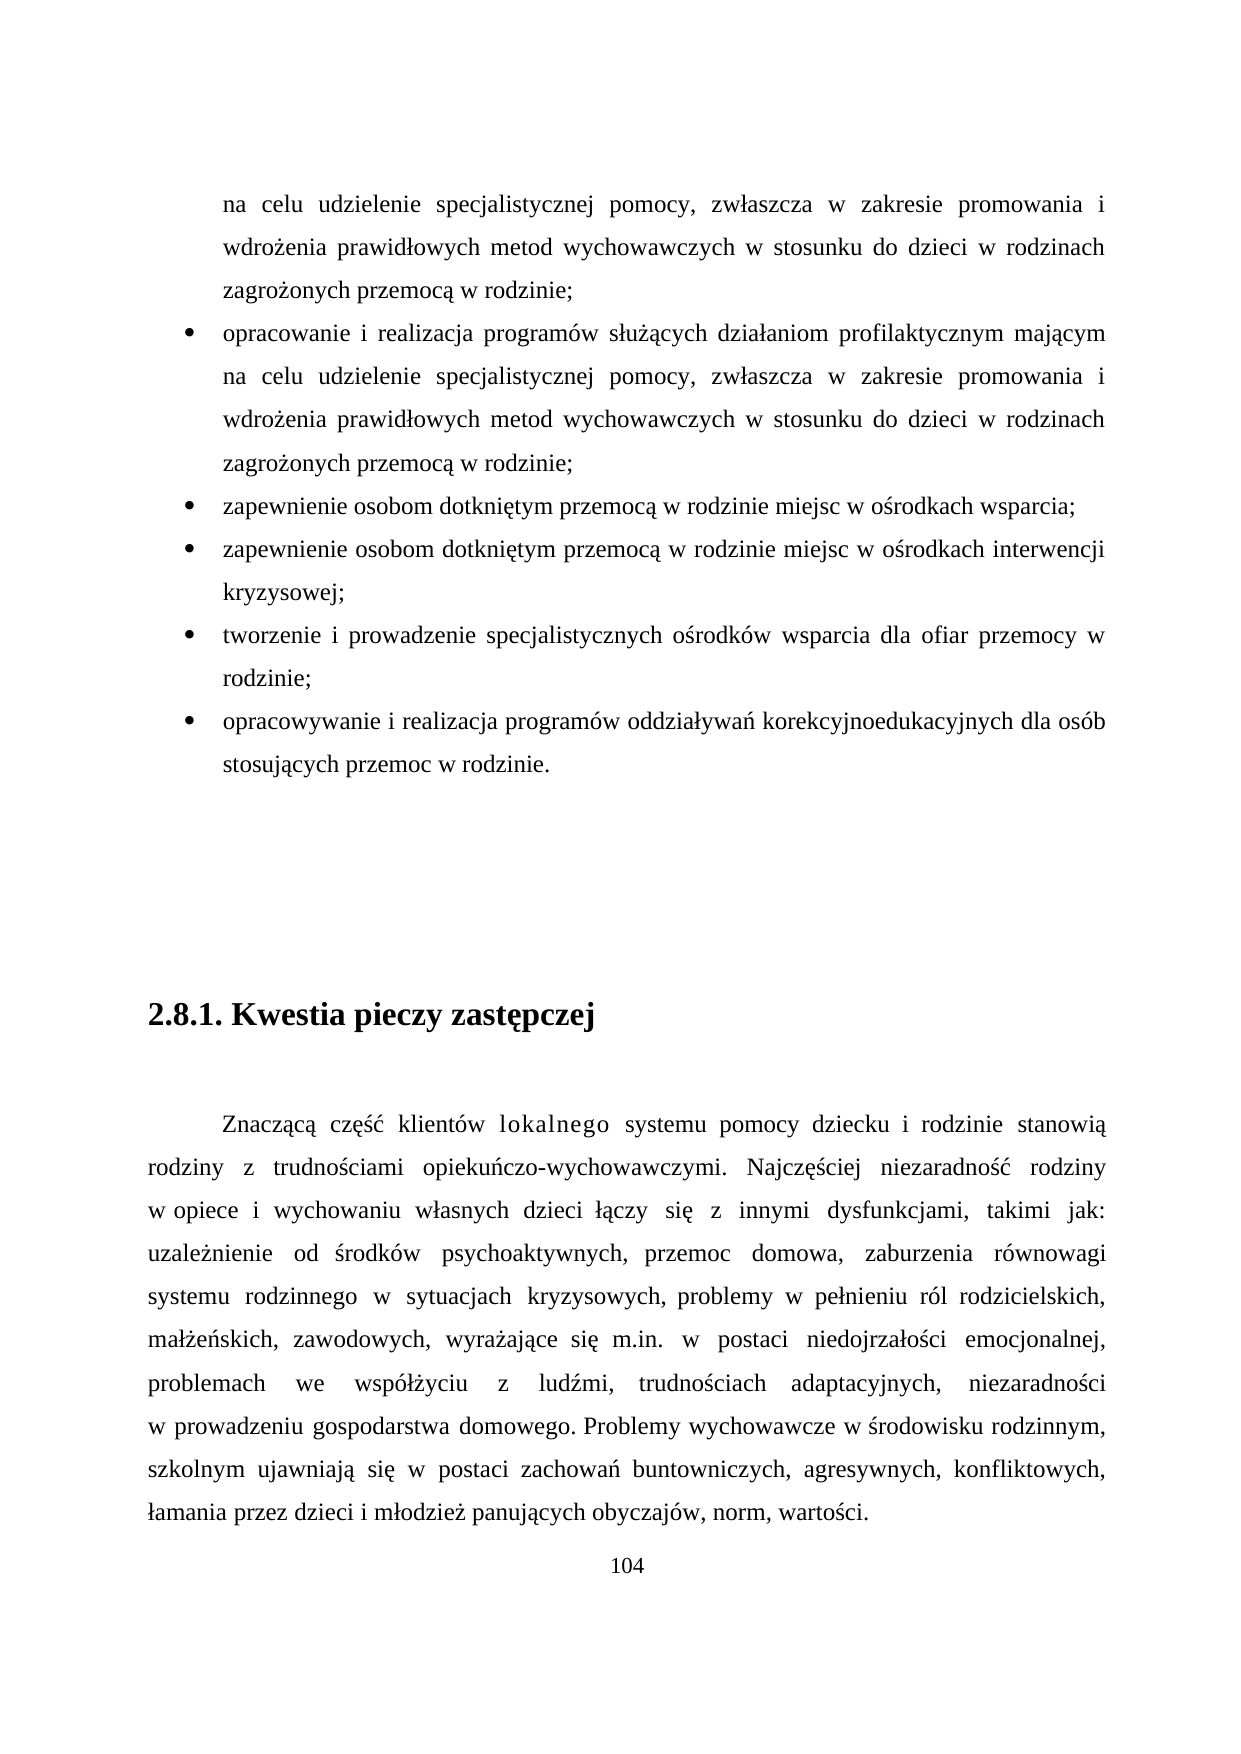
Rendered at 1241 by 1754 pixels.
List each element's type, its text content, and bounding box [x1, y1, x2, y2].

text Znaczącą część klientów lokalnego systemu pomocy dziecku i rodzinie stanowią rodziny z trudnościami opiekuńczo-wychowawczymi. Najczęściej niezaradność rodziny w opiece i wychowaniu własnych dzieci łączy się z innymi dysfunkcjami, takimi jak: uzależnienie od środków psychoaktywnych, przemoc domowa, zaburzenia równowagi systemu rodzinnego w sytuacjach kryzysowych, problemy w pełnieniu ról rodzicielskich, małżeńskich, zawodowych, wyrażające się m.in. w postaci niedojrzałości emocjonalnej, problemach we współżyciu z ludźmi, trudnościach adaptacyjnych, niezaradności w prowadzeniu gospodarstwa domowego. Problemy wychowawcze w środowisku rodzinnym, szkolnym ujawniają się w postaci zachowań buntowniczych, agresywnych, konfliktowych, łamania przez dzieci i młodzież panujących obyczajów, norm, wartości. [148, 1109, 1106, 1526]
list opracowywanie i realizacja programów oddziaływań korekcyjnoedukacyjnych dla osób stosujących przemoc w rodzinie. [185, 706, 1106, 778]
list tworzenie i prowadzenie specjalistycznych ośrodków wsparcia dla ofiar przemocy w rodzinie; [185, 620, 1106, 692]
list zapewnienie osobom dotkniętym przemocą w rodzinie miejsc w ośrodkach wsparcia; [185, 491, 1106, 519]
text 2.8.1. Kwestia pieczy zastępczej [148, 994, 1106, 1032]
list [185, 189, 1106, 304]
list zapewnienie osobom dotkniętym przemocą w rodzinie miejsc w ośrodkach interwencji kryzysowej; [185, 534, 1106, 606]
